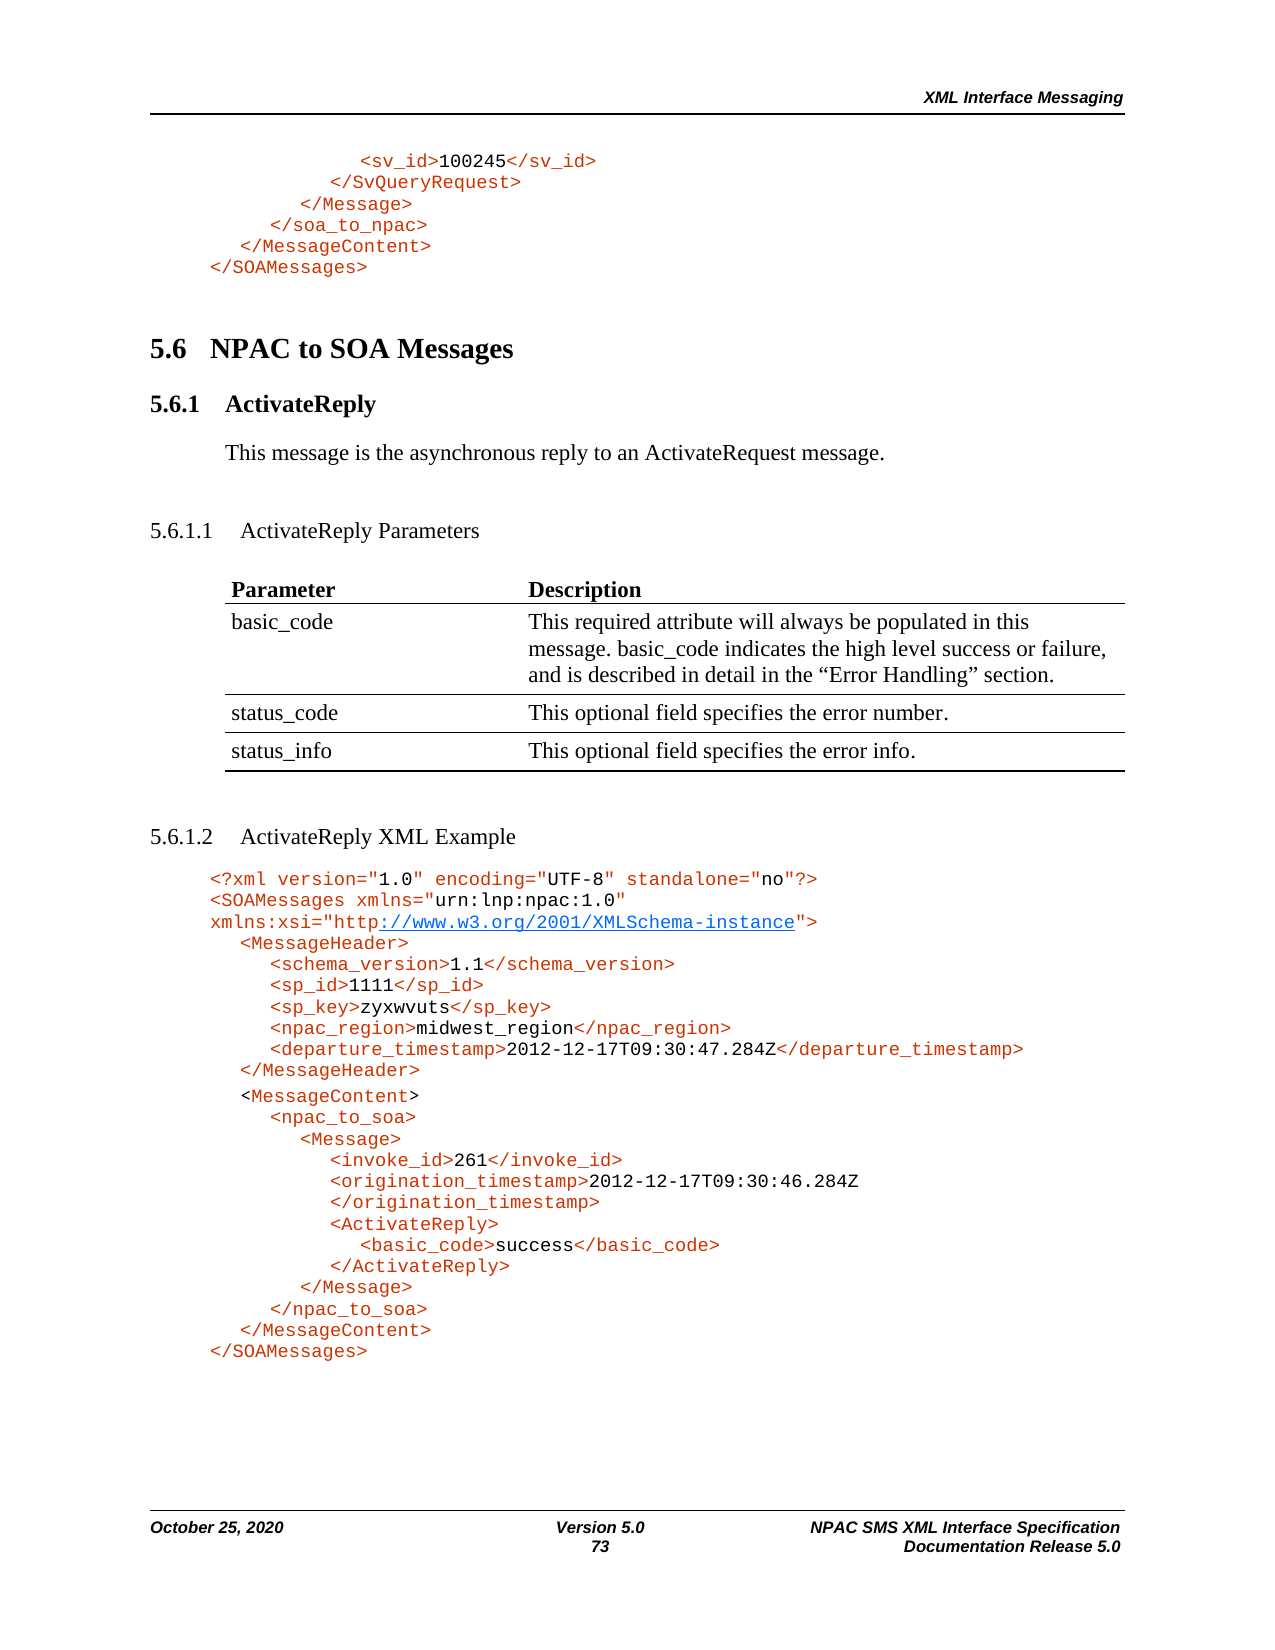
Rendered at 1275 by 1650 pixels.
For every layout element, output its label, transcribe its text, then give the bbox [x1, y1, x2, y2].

text </MessageContent> [240, 237, 1125, 258]
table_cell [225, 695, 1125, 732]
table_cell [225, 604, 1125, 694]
subtitle ActivateReply Parameters [150, 517, 1125, 543]
subtitle NPAC to SOA Messages [150, 331, 1125, 364]
text </MessageContent> [240, 1321, 1125, 1342]
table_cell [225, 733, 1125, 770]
text </npac_to_soa> [270, 1299, 1125, 1321]
text </Message> [300, 194, 1125, 216]
text </SOAMessages> [210, 1342, 1125, 1363]
text <sp_key>zyxwvuts</sp_key> [270, 997, 1125, 1019]
text <sv_id>100245</sv_id> [360, 152, 1125, 173]
text <SOAMessages xmlns="urn:lnp:npac:1.0" xmlns:xsi="http://www.w3.org/2001/XMLSchema-instance"> [210, 891, 1125, 934]
text <schema_version>1.1</schema_version> [270, 955, 1125, 976]
text <npac_region>midwest_region</npac_region> [270, 1019, 1125, 1040]
text <invoke_id>261</invoke_id> <origination_timestamp>2012-12-17T09:30:46.284Z </origination_timestamp> [330, 1151, 1125, 1214]
text <basic_code>success</basic_code> [360, 1236, 1125, 1257]
text <Message> [300, 1129, 1125, 1151]
subtitle ActivateReply [150, 389, 1125, 418]
text <ActivateReply> [330, 1214, 1125, 1236]
text </ActivateReply> [330, 1257, 1125, 1278]
text <sp_id>1111</sp_id> [270, 976, 1125, 997]
text </soa_to_npac> [270, 216, 1125, 237]
text This message is the asynchronous reply to an ActivateRequest message. [225, 439, 1125, 465]
text </Message> [300, 1278, 1125, 1299]
text <npac_to_soa> [270, 1108, 1125, 1129]
text </SvQueryRequest> [330, 173, 1125, 194]
subtitle ActivateReply XML Example [150, 823, 1125, 849]
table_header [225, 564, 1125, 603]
text <MessageHeader> [240, 934, 1125, 955]
text </SOAMessages> [210, 258, 1125, 279]
text </MessageHeader> [240, 1061, 1125, 1082]
text <?xml version="1.0" encoding="UTF-8" standalone="no"?> [210, 870, 1125, 891]
text <MessageContent> [240, 1082, 1125, 1108]
text <departure_timestamp>2012-12-17T09:30:47.284Z</departure_timestamp> [270, 1040, 1125, 1061]
